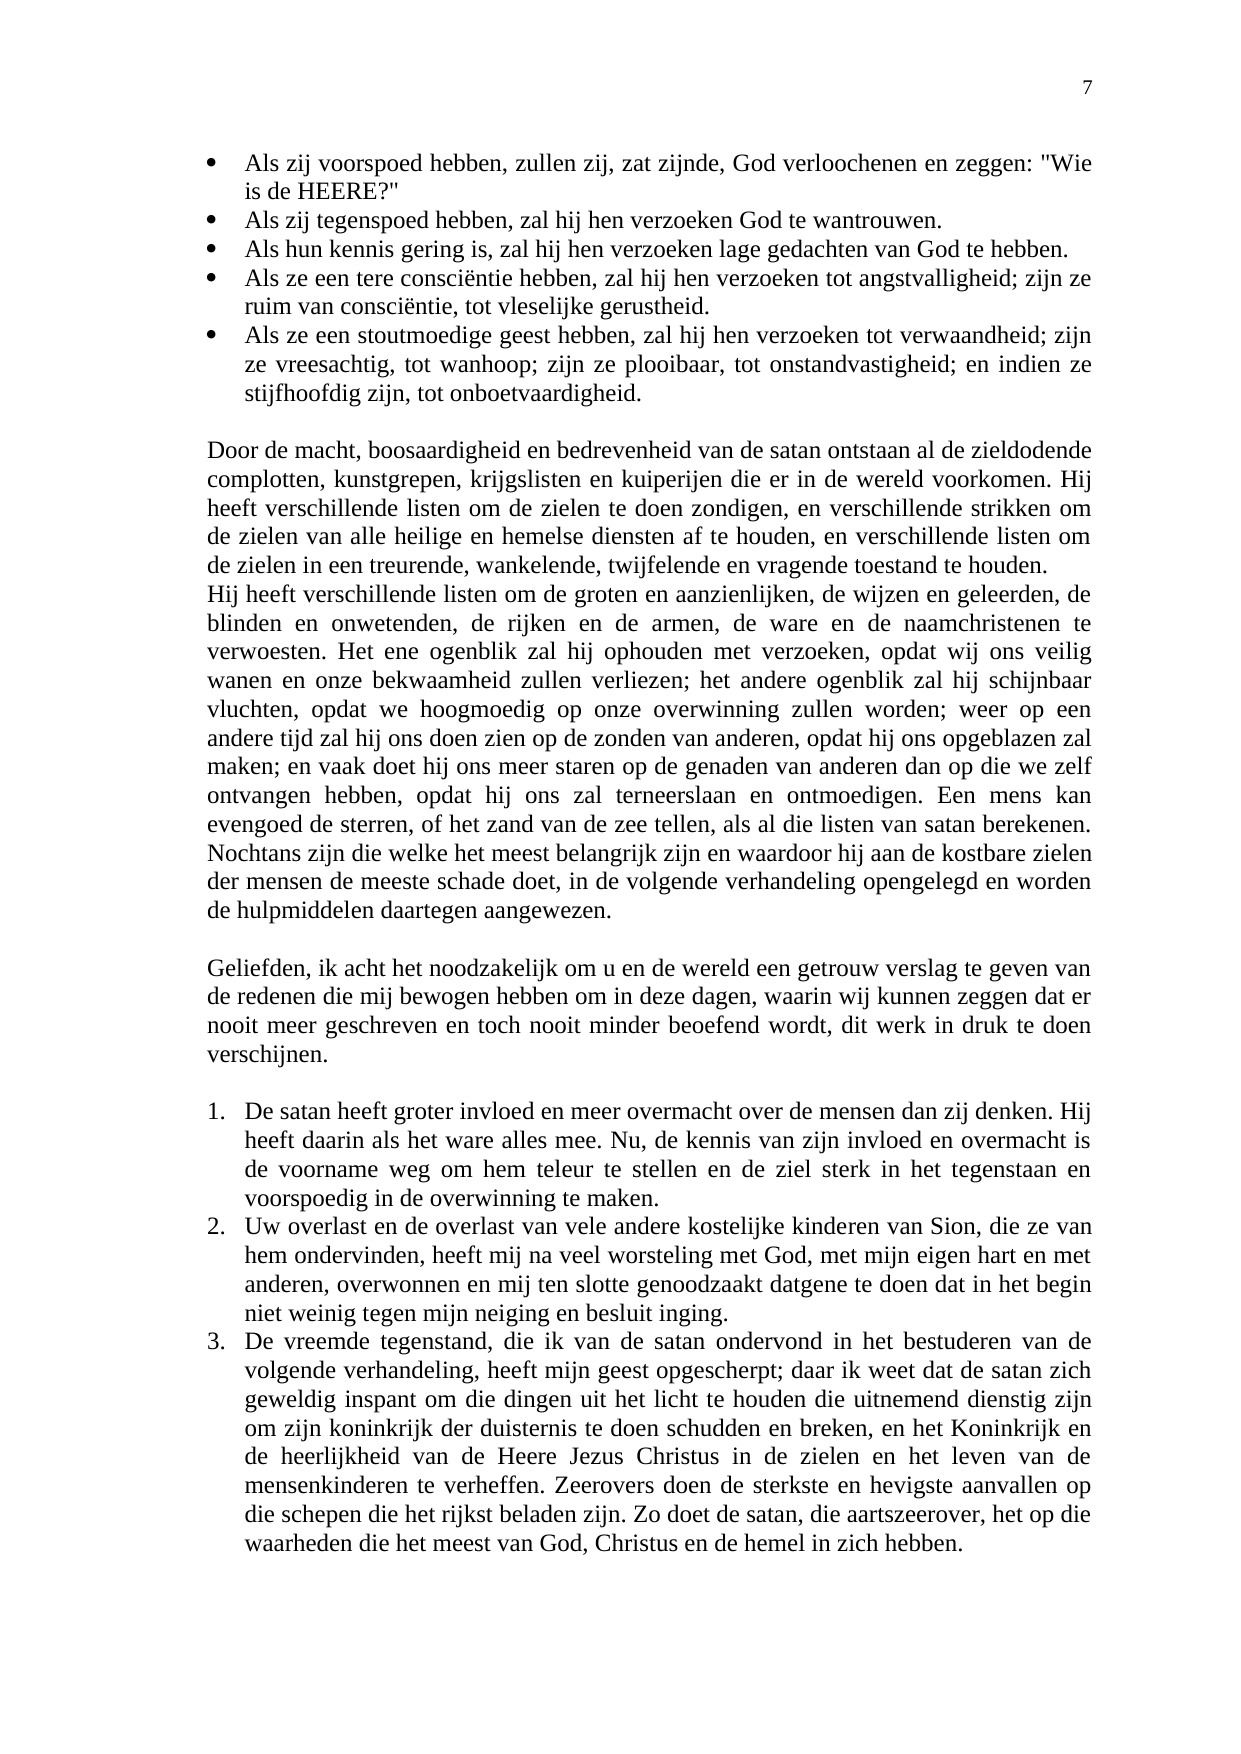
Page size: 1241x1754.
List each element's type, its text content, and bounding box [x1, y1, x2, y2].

list De vreemde tegenstand, die ik van de satan ondervond in het bestuderen van de volgende verhandeling, heeft mijn geest opgescherpt; daar ik weet dat de satan zich geweldig inspant om die dingen uit het licht te houden die uitnemend dienstig zijn om zijn koninkrijk der duisternis te doen schudden en breken, en het Koninkrijk en de heerlijkheid van de Heere Jezus Christus in de zielen en het leven van de mensenkinderen te verheffen. Zeerovers doen de sterkste en hevigste aanvallen op die schepen die het rijkst beladen zijn. Zo doet de satan, die aartszeerover, het op die waarheden die het meest van God, Christus en de hemel in zich hebben. [207, 1326, 1092, 1556]
list De satan heeft groter invloed en meer overmacht over de mensen dan zij denken. Hij heeft daarin als het ware alles mee. Nu, de kennis van zijn invloed en overmacht is de voorname weg om hem teleur te stellen en de ziel sterk in het tegenstaan en voorspoedig in de overwinning te maken. [207, 1096, 1092, 1211]
text Geliefden, ik acht het noodzakelijk om u en de wereld een getrouw verslag te geven van de redenen die mij bewogen hebben om in deze dagen, waarin wij kunnen zeggen dat er nooit meer geschreven en toch nooit minder beoefend wordt, dit werk in druk te doen verschijnen. [207, 953, 1092, 1068]
text Door de macht, boosaardigheid en bedrevenheid van de satan ontstaan al de zieldodende complotten, kunstgrepen, krijgslisten en kuiperijen die er in de wereld voorkomen. Hij heeft verschillende listen om de zielen te doen zondigen, en verschillende strikken om de zielen van alle heilige en hemelse diensten af te houden, en verschillende listen om de zielen in een treurende, wankelende, twijfelende en vragende toestand te houden. [207, 435, 1092, 579]
list Als zij tegenspoed hebben, zal hij hen verzoeken God te wantrouwen. [207, 205, 1092, 234]
list Als ze een stoutmoedige geest hebben, zal hij hen verzoeken tot verwaandheid; zijn ze vreesachtig, tot wanhoop; zijn ze plooibaar, tot onstandvastigheid; en indien ze stijfhoofdig zijn, tot onboetvaardigheid. [207, 320, 1092, 406]
list Uw overlast en de overlast van vele andere kostelijke kinderen van Sion, die ze van hem ondervinden, heeft mij na veel worsteling met God, met mijn eigen hart en met anderen, overwonnen en mij ten slotte genoodzaakt datgene te doen dat in het begin niet weinig tegen mijn neiging en besluit inging. [207, 1211, 1092, 1326]
text Hij heeft verschillende listen om de groten en aanzienlijken, de wijzen en geleerden, de blinden en onwetenden, de rijken en de armen, de ware en de naamchristenen te verwoesten. Het ene ogenblik zal hij ophouden met verzoeken, opdat wij ons veilig wanen en onze bekwaamheid zullen verliezen; het andere ogenblik zal hij schijnbaar vluchten, opdat we hoogmoedig op onze overwinning zullen worden; weer op een andere tijd zal hij ons doen zien op de zonden van anderen, opdat hij ons opgeblazen zal maken; en vaak doet hij ons meer staren op de genaden van anderen dan op die we zelf ontvangen hebben, opdat hij ons zal terneerslaan en ontmoedigen. Een mens kan evengoed de sterren, of het zand van de zee tellen, als al die listen van satan berekenen. Nochtans zijn die welke het meest belangrijk zijn en waardoor hij aan de kostbare zielen der mensen de meeste schade doet, in de volgende verhandeling opengelegd en worden de hulpmiddelen daartegen aangewezen. [207, 579, 1092, 924]
list Als zij voorspoed hebben, zullen zij, zat zijnde, God verloochenen en zeggen: "Wie is de HEERE?" [207, 148, 1092, 205]
list Als ze een tere consciëntie hebben, zal hij hen verzoeken tot angstvalligheid; zijn ze ruim van consciëntie, tot vleselijke gerustheid. [207, 263, 1092, 320]
list Als hun kennis gering is, zal hij hen verzoeken lage gedachten van God te hebben. [207, 234, 1092, 263]
